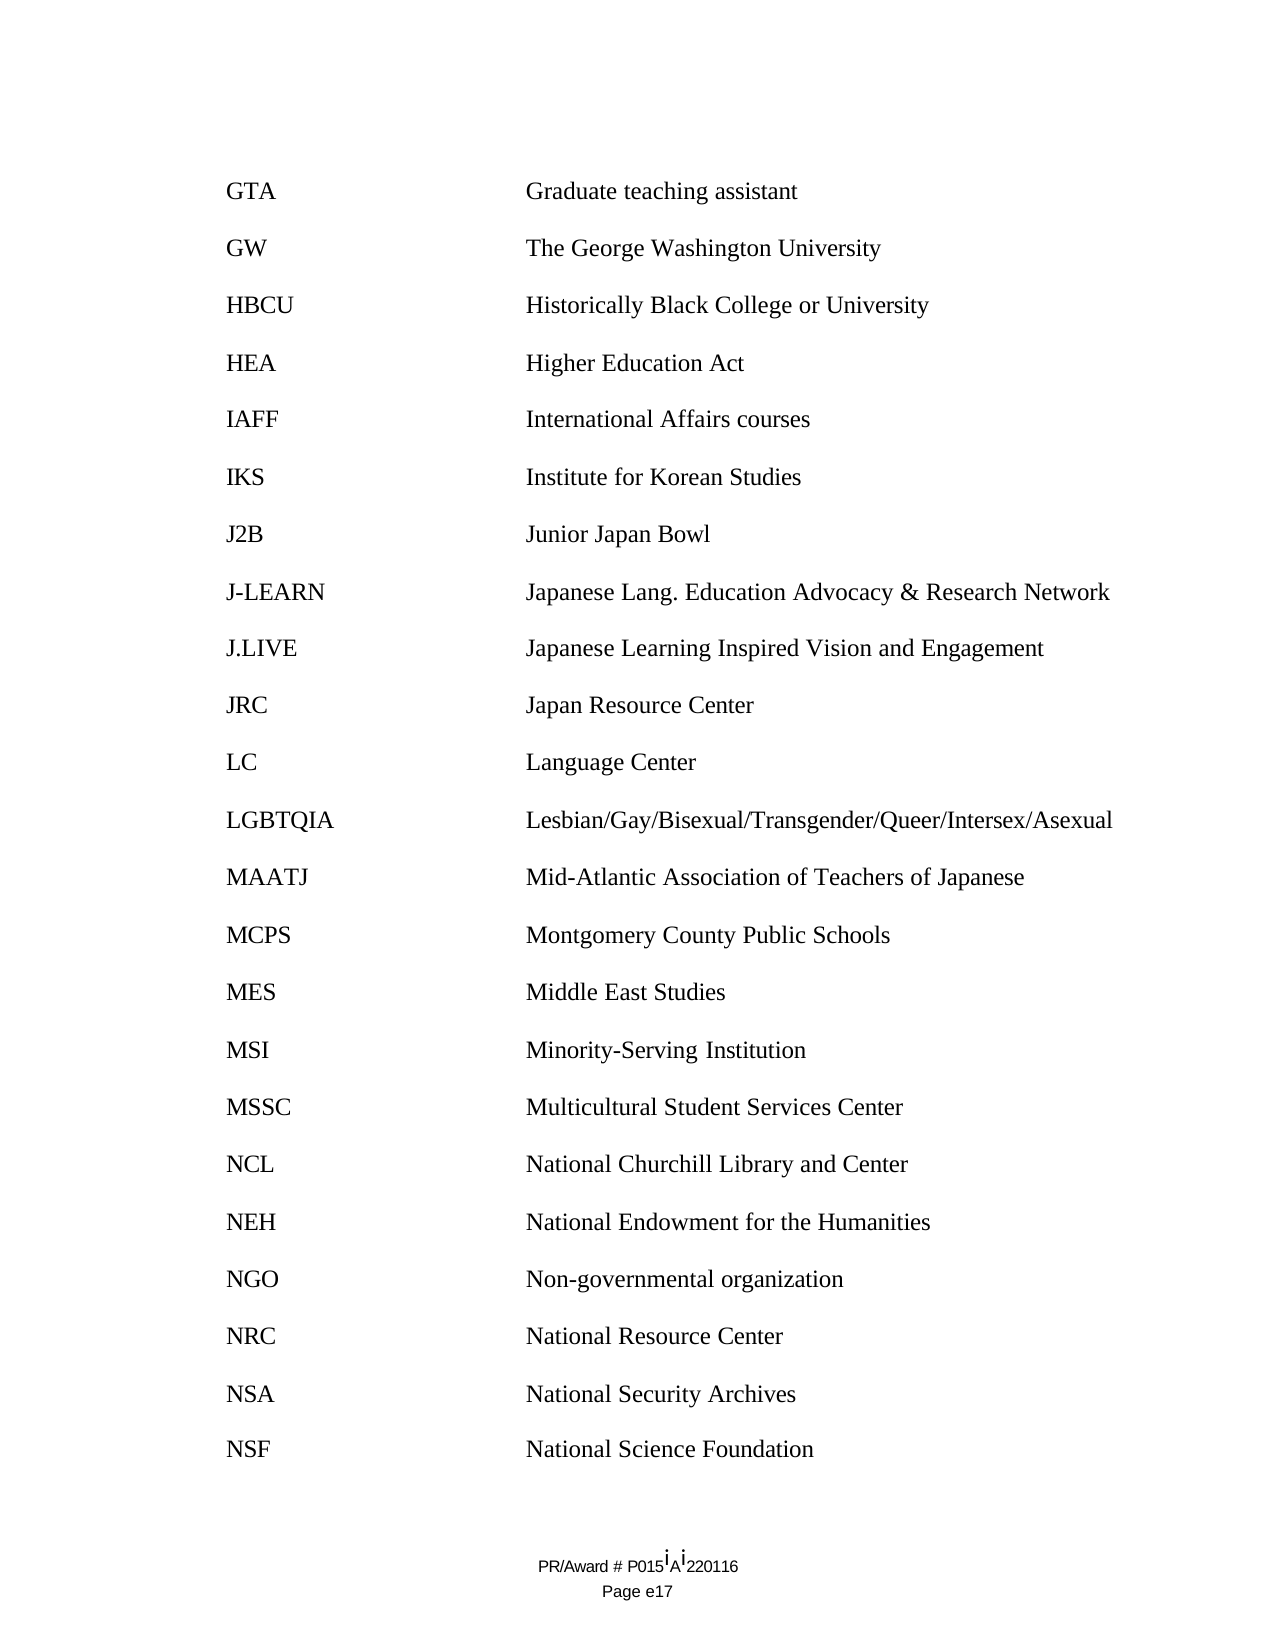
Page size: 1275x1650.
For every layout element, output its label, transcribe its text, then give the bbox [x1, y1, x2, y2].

table_cell The George Washington University [430, 219, 1129, 276]
table_cell MSSC [221, 1078, 430, 1136]
table_cell Japanese Lang. Education Advocacy & Research Network [430, 563, 1129, 620]
table_cell HBCU [221, 276, 430, 334]
table_cell Mid-Atlantic Association of Teachers of Japanese [430, 849, 1129, 906]
table_cell National Security Archives [430, 1365, 1129, 1422]
table_cell Historically Black College or University [430, 276, 1129, 334]
table_cell Minority-Serving Institution [430, 1021, 1129, 1078]
table_cell NSF [221, 1422, 430, 1465]
table_cell LGBTQIA [221, 791, 430, 848]
table_cell Lesbian/Gay/Bisexual/Transgender/Queer/Intersex/Asexual [430, 791, 1129, 848]
table_cell Montgomery County Public Schools [430, 906, 1129, 963]
table_cell GW [221, 219, 430, 276]
table_cell J-LEARN [221, 563, 430, 620]
table_cell Institute for Korean Studies [430, 448, 1129, 505]
table_cell Middle East Studies [430, 964, 1129, 1021]
table_cell J2B [221, 505, 430, 563]
table_cell Non-governmental organization [430, 1250, 1129, 1307]
table_cell NGO [221, 1250, 430, 1307]
table_cell National Resource Center [430, 1308, 1129, 1365]
table_cell NSA [221, 1365, 430, 1422]
table_cell International Affairs courses [430, 391, 1129, 448]
table_header Graduate teaching assistant [430, 177, 1129, 219]
table_cell LC [221, 734, 430, 791]
table_cell NRC [221, 1308, 430, 1365]
table_cell National Churchill Library and Center [430, 1136, 1129, 1193]
table_cell NEH [221, 1193, 430, 1250]
table_cell NCL [221, 1136, 430, 1193]
table_cell Japan Resource Center [430, 676, 1129, 733]
table_cell National Endowment for the Humanities [430, 1193, 1129, 1250]
table_cell JRC [221, 676, 430, 733]
table_cell MCPS [221, 906, 430, 963]
table_cell HEA [221, 334, 430, 391]
table_cell IKS [221, 448, 430, 505]
table_cell MES [221, 964, 430, 1021]
table_cell IAFF [221, 391, 430, 448]
table_header GTA [221, 177, 430, 219]
table_cell Japanese Learning Inspired Vision and Engagement [430, 620, 1129, 676]
table_cell Higher Education Act [430, 334, 1129, 391]
table_cell J.LIVE [221, 620, 430, 676]
table_cell MAATJ [221, 849, 430, 906]
table_cell Multicultural Student Services Center [430, 1078, 1129, 1136]
table_cell MSI [221, 1021, 430, 1078]
table_cell National Science Foundation [430, 1422, 1129, 1465]
table_cell Language Center [430, 734, 1129, 791]
table_cell Junior Japan Bowl [430, 505, 1129, 563]
